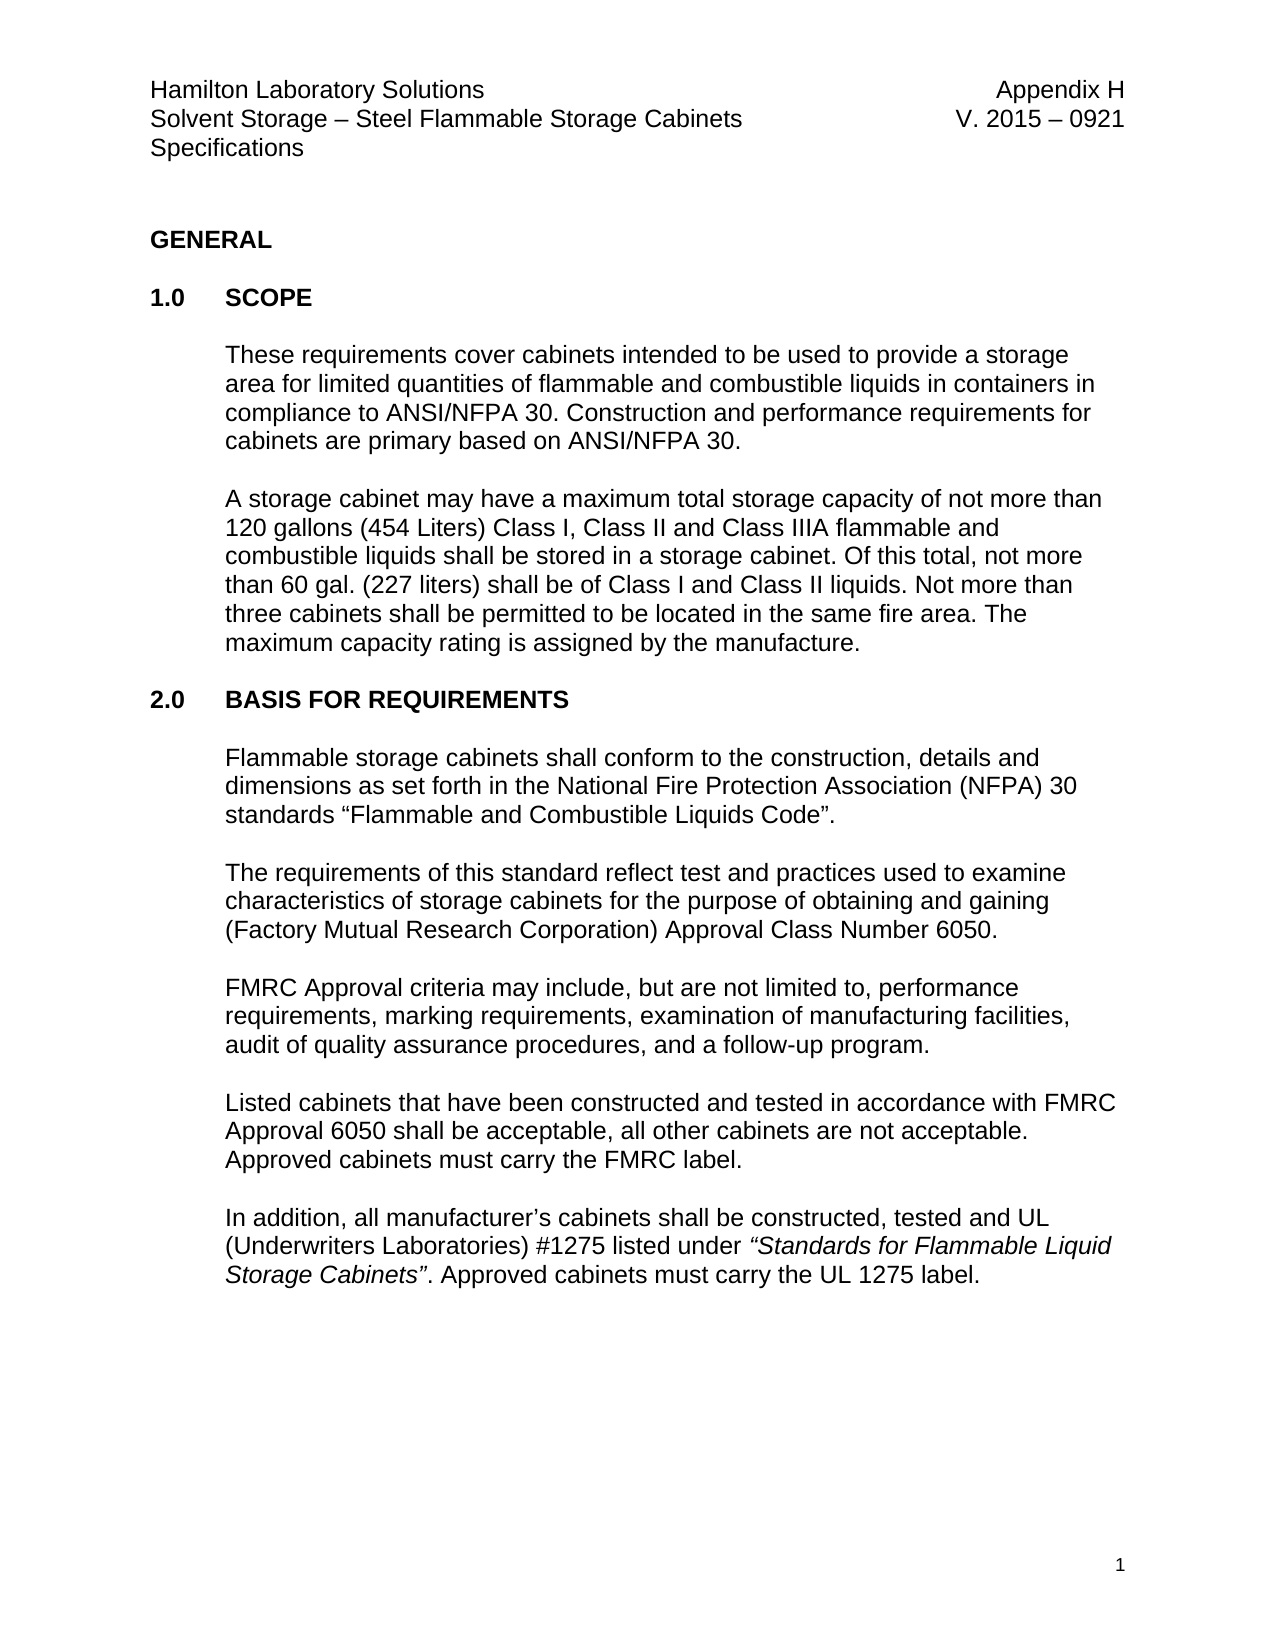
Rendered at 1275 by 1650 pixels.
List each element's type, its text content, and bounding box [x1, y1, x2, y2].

text A storage cabinet may have a maximum total storage capacity of not more than 120 gallons (454 Liters) Class I, Class II and Class IIIA flammable and combustible liquids shall be stored in a storage cabinet. Of this total, not more than 60 gal. (227 liters) shall be of Class I and Class II liquids. Not more than three cabinets shall be permitted to be located in the same fire area. The maximum capacity rating is assigned by the manufacture. [225, 484, 1125, 656]
subtitle GENERAL [150, 225, 1125, 254]
text 2.0 BASIS FOR REQUIREMENTS [150, 685, 1125, 714]
list FMRC Approval criteria may include, but are not limited to, performance requirements, marking requirements, examination of manufacturing facilities, audit of quality assurance procedures, and a follow-up program. [225, 972, 1125, 1059]
list Listed cabinets that have been constructed and tested in accordance with FMRC Approval 6050 shall be acceptable, all other cabinets are not acceptable. Approved cabinets must carry the FMRC label. [225, 1087, 1125, 1174]
text In addition, all manufacturer’s cabinets shall be constructed, tested and UL (Underwriters Laboratories) #1275 listed under “Standards for Flammable Liquid Storage Cabinets”. Approved cabinets must carry the UL 1275 label. [225, 1202, 1125, 1289]
subtitle 1.0 SCOPE [150, 282, 1125, 311]
text These requirements cover cabinets intended to be used to provide a storage area for limited quantities of flammable and combustible liquids in containers in compliance to ANSI/NFPA 30. Construction and performance requirements for cabinets are primary based on ANSI/NFPA 30. [225, 340, 1125, 455]
list Flammable storage cabinets shall conform to the construction, details and dimensions as set forth in the National Fire Protection Association (NFPA) 30 standards “Flammable and Combustible Liquids Code”. [225, 742, 1125, 829]
list The requirements of this standard reflect test and practices used to examine characteristics of storage cabinets for the purpose of obtaining and gaining (Factory Mutual Research Corporation) Approval Class Number 6050. [225, 857, 1125, 944]
